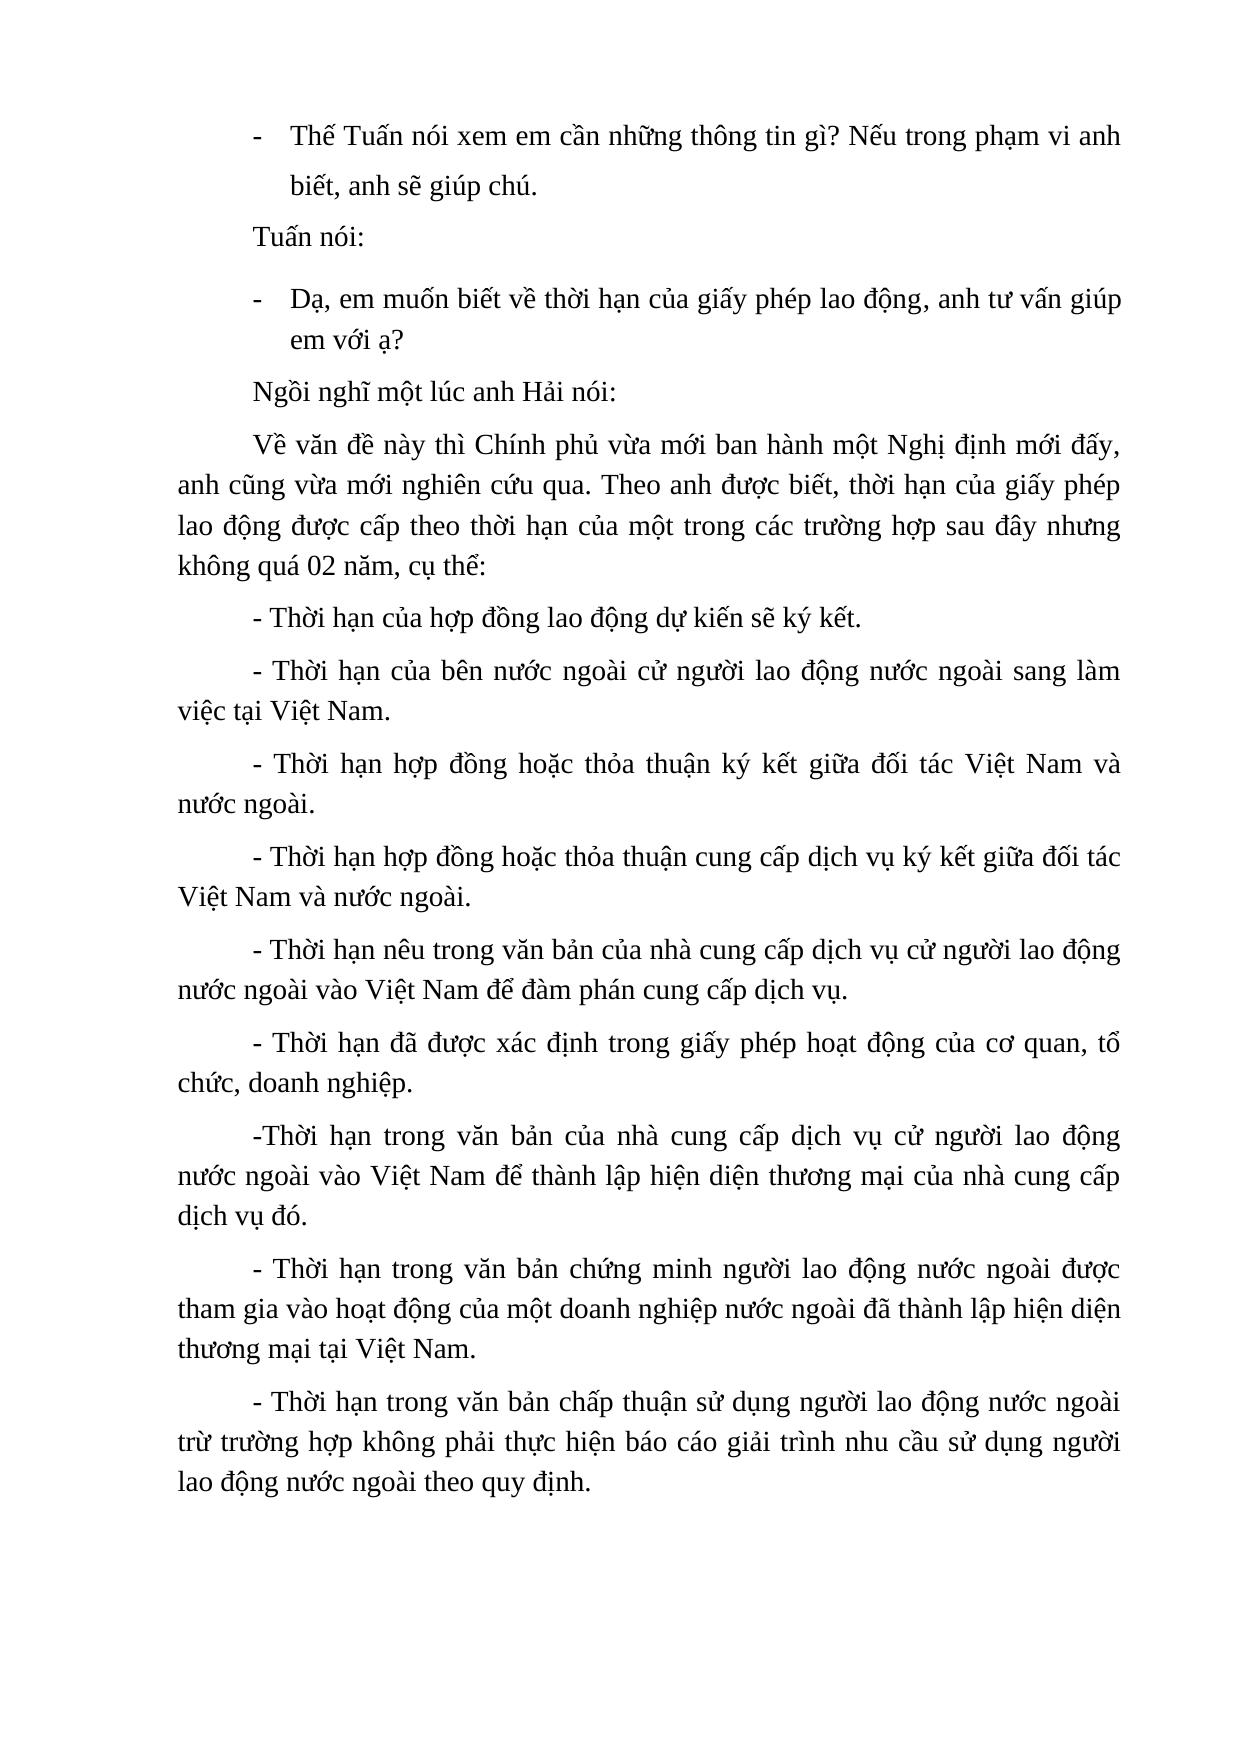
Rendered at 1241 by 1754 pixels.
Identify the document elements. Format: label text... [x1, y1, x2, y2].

text - Thời hạn đã được xác định trong giấy phép hoạt động của cơ quan, tổ chức, doanh nghiệp. [177, 1025, 1122, 1099]
text Tuấn nói: [252, 219, 1122, 252]
text - Thời hạn của bên nước ngoài cử người lao động nước ngoài sang làm việc tại Việt Nam. [177, 653, 1122, 727]
list Thế Tuấn nói xem em cần những thông tin gì? Nếu trong phạm vi anh biết, anh sẽ giúp chú. [252, 118, 1122, 202]
text - Thời hạn trong văn bản chấp thuận sử dụng người lao động nước ngoài trừ trường hợp không phải thực hiện báo cáo giải trình nhu cầu sử dụng người lao động nước ngoài theo quy định. [177, 1384, 1122, 1498]
text Về văn đề này thì Chính phủ vừa mới ban hành một Nghị định mới đấy, anh cũng vừa mới nghiên cứu qua. Theo anh được biết, thời hạn của giấy phép lao động được cấp theo thời hạn của một trong các trường hợp sau đây nhưng không quá 02 năm, cụ thể: [177, 427, 1122, 581]
text -Thời hạn trong văn bản của nhà cung cấp dịch vụ cử người lao động nước ngoài vào Việt Nam để thành lập hiện diện thương mại của nhà cung cấp dịch vụ đó. [177, 1118, 1122, 1232]
text - Thời hạn trong văn bản chứng minh người lao động nước ngoài được tham gia vào hoạt động của một doanh nghiệp nước ngoài đã thành lập hiện diện thương mại tại Việt Nam. [177, 1251, 1122, 1365]
text - Thời hạn hợp đồng hoặc thỏa thuận cung cấp dịch vụ ký kết giữa đối tác Việt Nam và nước ngoài. [177, 839, 1122, 913]
text Ngồi nghĩ một lúc anh Hải nói: [252, 374, 1122, 408]
text - Thời hạn nêu trong văn bản của nhà cung cấp dịch vụ cử người lao động nước ngoài vào Việt Nam để đàm phán cung cấp dịch vụ. [177, 932, 1122, 1006]
text - Thời hạn của hợp đồng lao động dự kiến sẽ ký kết. [177, 601, 1122, 634]
text - Thời hạn hợp đồng hoặc thỏa thuận ký kết giữa đối tác Việt Nam và nước ngoài. [177, 746, 1122, 820]
list Dạ, em muốn biết về thời hạn của giấy phép lao động, anh tư vấn giúp em với ạ? [252, 282, 1122, 355]
